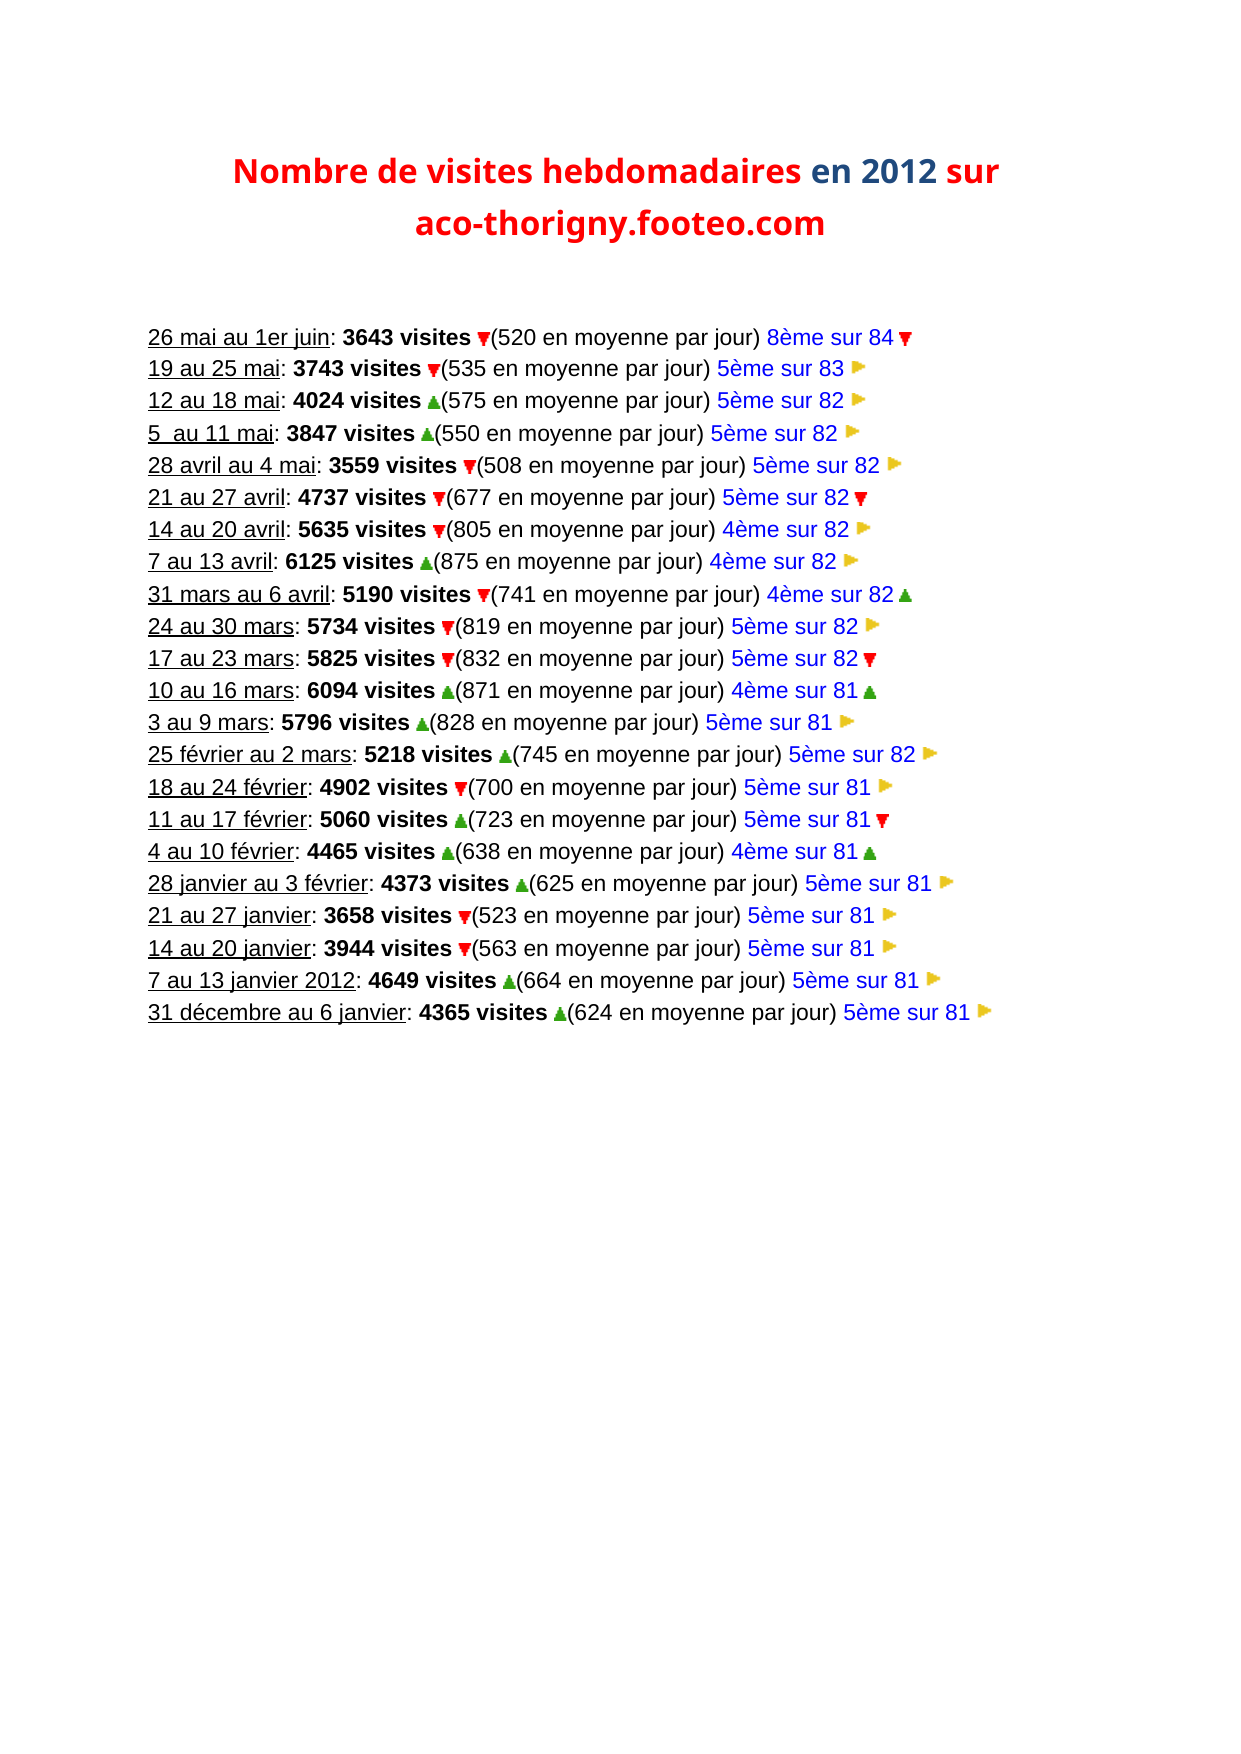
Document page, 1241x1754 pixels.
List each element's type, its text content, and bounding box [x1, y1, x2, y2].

picture [503, 975, 516, 989]
picture [837, 715, 855, 731]
picture [499, 750, 512, 763]
picture [458, 943, 472, 956]
picture [442, 847, 455, 860]
picture [477, 589, 491, 602]
picture [885, 457, 903, 474]
picture [843, 425, 861, 441]
text Nombre de visites hebdomadaires en 2012 sur aco-thorigny.footeo.com [148, 148, 1093, 245]
picture [427, 364, 441, 377]
picture [863, 653, 877, 667]
picture [863, 618, 881, 635]
picture [880, 908, 898, 924]
picture [442, 686, 455, 699]
picture [854, 492, 868, 506]
picture [880, 940, 898, 956]
picture [854, 522, 872, 538]
text 26 mai au 1er juin: 3643 visites (520 en moyenne par jour) 8ème sur 84 19 au 25 mai: 3743 visites (535 en moyenne par jour) 5ème sur 83 12 au 18 mai: 4024 visites (575 en moyenne par jour) 5ème sur 82 5 au 11 mai: 3847 visites (550 en moyenne par jour) 5ème sur 82 28 avril au 4 mai: 3559 visites (508 en moyenne par jour) 5ème sur 82 21 au 27 avril: 4737 visites (677 en moyenne par jour) 5ème sur 82 14 au 20 avril: 5635 visites (805 en moyenne par jour) 4ème sur 82 7 au 13 avril: 6125 visites (875 en moyenne par jour) 4ème sur 82 31 mars au 6 avril: 5190 visites (741 en moyenne par jour) 4ème sur 82 24 au 30 mars: 5734 visites (819 en moyenne par jour) 5ème sur 82 17 au 23 mars: 5825 visites (832 en moyenne par jour) 5ème sur 82 10 au 16 mars: 6094 visites (871 en moyenne par jour) 4ème sur 81 3 au 9 mars: 5796 visites (828 en moyenne par jour) 5ème sur 81 25 février au 2 mars: 5218 visites (745 en moyenne par jour) 5ème sur 82 18 au 24 février: 4902 visites (700 en moyenne par jour) 5ème sur 81 11 au 17 février: 5060 visites (723 en moyenne par jour) 5ème sur 81 4 au 10 février: 4465 visites (638 en moyenne par jour) 4ème sur 81 28 janvier au 3 février: 4373 visites (625 en moyenne par jour) 5ème sur 81 21 au 27 janvier: 3658 visites (523 en moyenne par jour) 5ème sur 81 14 au 20 janvier: 3944 visites (563 en moyenne par jour) 5ème sur 81 7 au 13 janvier 2012: 4649 visites (664 en moyenne par jour) 5ème sur 81 31 décembre au 6 janvier: 4365 visites (624 en moyenne par jour) 5ème sur 81 [148, 324, 1093, 1026]
picture [433, 525, 446, 538]
picture [937, 876, 955, 892]
picture [454, 782, 468, 796]
picture [841, 554, 859, 570]
picture [458, 911, 472, 924]
picture [454, 814, 468, 828]
picture [863, 686, 877, 699]
picture [421, 428, 434, 441]
picture [477, 332, 491, 346]
picture [863, 847, 877, 860]
picture [442, 621, 455, 635]
picture [975, 1004, 993, 1021]
picture [427, 396, 441, 409]
picture [420, 557, 433, 570]
picture [515, 879, 529, 892]
picture [899, 332, 912, 346]
picture [849, 393, 867, 409]
picture [416, 718, 429, 731]
picture [433, 492, 446, 506]
picture [442, 653, 455, 667]
picture [876, 814, 889, 828]
picture [463, 460, 477, 474]
picture [876, 779, 894, 796]
picture [924, 972, 942, 989]
picture [899, 589, 912, 602]
picture [849, 361, 867, 377]
picture [554, 1007, 567, 1021]
picture [920, 747, 938, 763]
